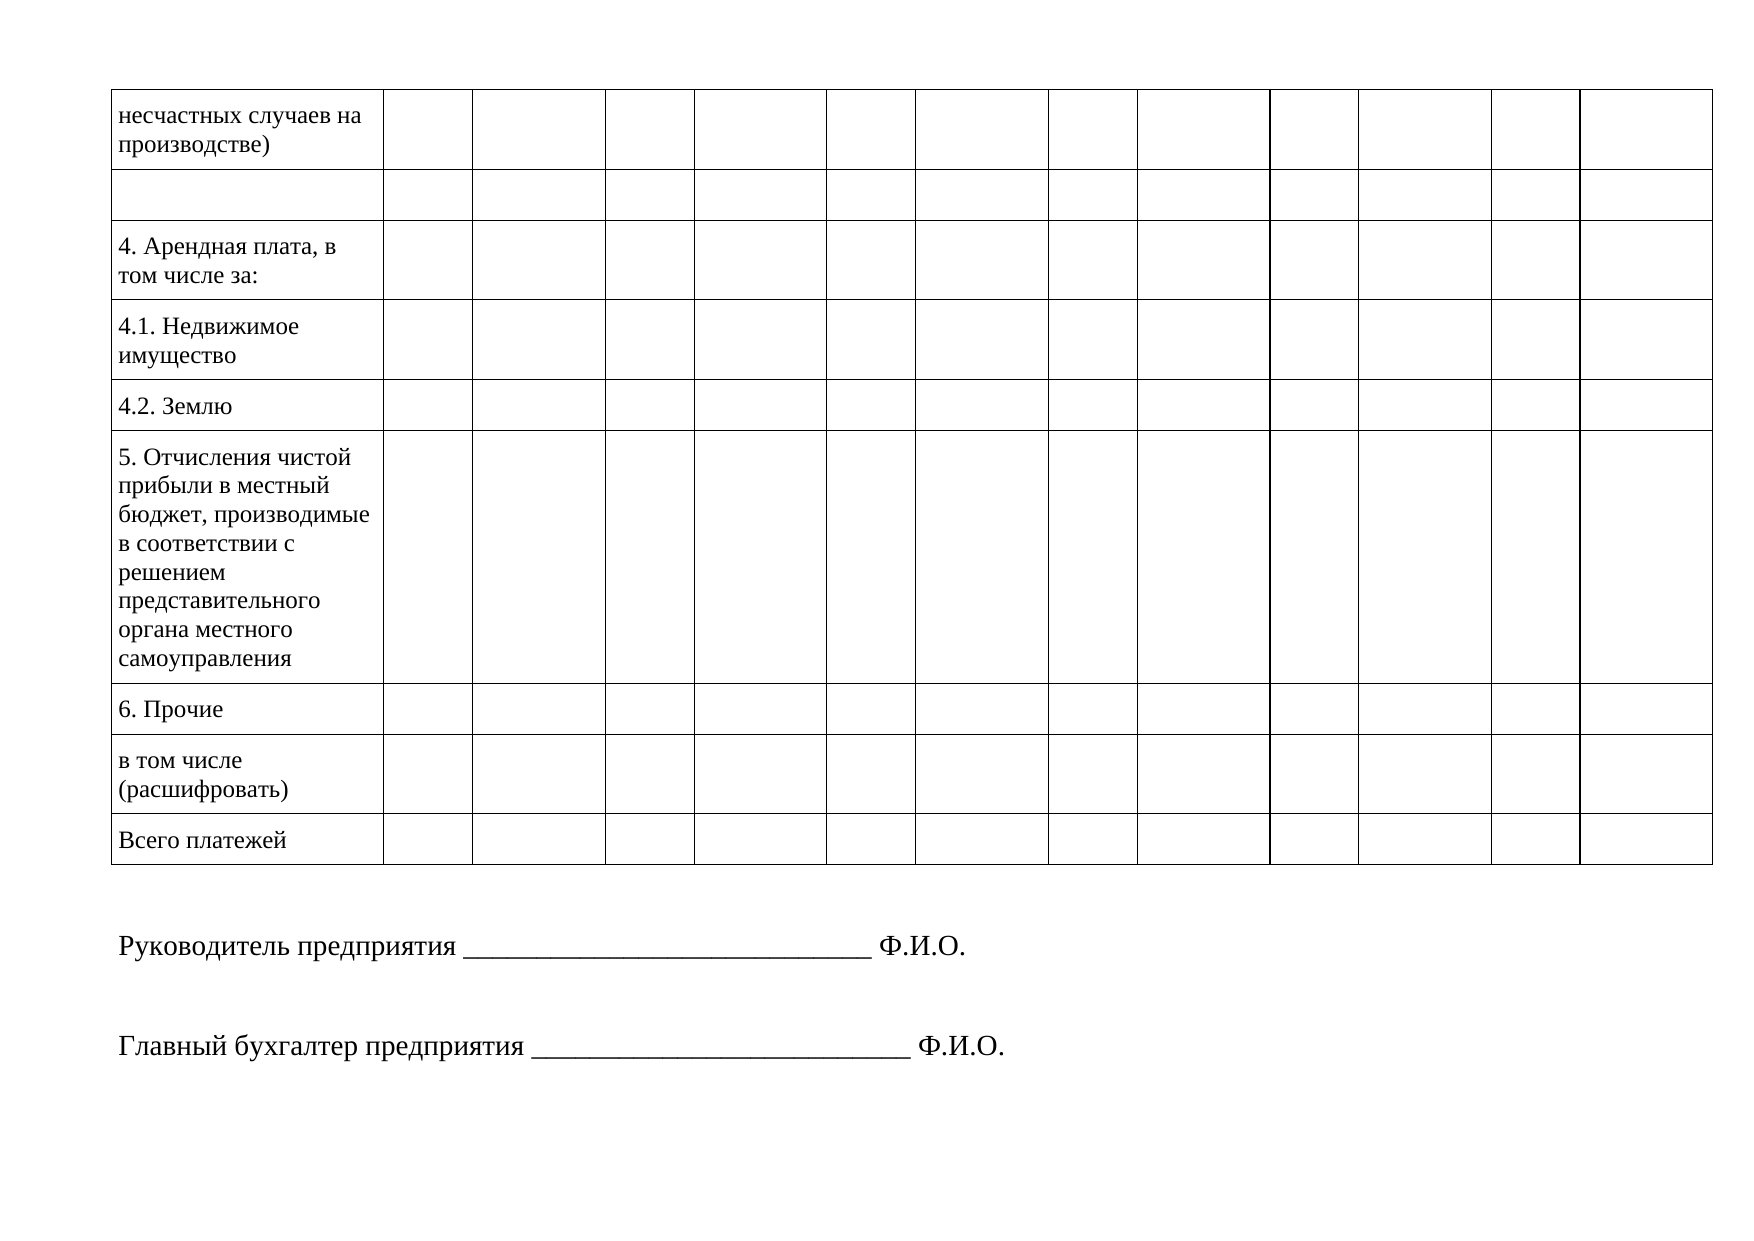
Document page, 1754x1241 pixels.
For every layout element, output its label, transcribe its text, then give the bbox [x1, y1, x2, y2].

table_cell 4.2. Землю [112, 380, 383, 430]
table_cell [916, 735, 1048, 813]
table_cell [384, 735, 472, 813]
table_cell [1581, 684, 1712, 733]
table_cell [1271, 431, 1358, 682]
table_cell [1359, 380, 1491, 430]
table_cell [473, 684, 605, 733]
text Руководитель предприятия ____________________________ Ф.И.О. [118, 928, 1710, 961]
table_cell [1049, 170, 1137, 219]
table_cell 6. Прочие [112, 684, 383, 733]
table_cell [1359, 431, 1491, 682]
table_cell [606, 221, 694, 299]
table_cell [1049, 300, 1137, 379]
table_cell [1049, 380, 1137, 430]
table_cell [384, 221, 472, 299]
table_cell [695, 431, 826, 682]
table_cell [384, 814, 472, 864]
table_cell [827, 170, 915, 219]
table_cell [473, 814, 605, 864]
table_cell [1138, 221, 1269, 299]
table_cell [916, 300, 1048, 379]
table_cell [1581, 90, 1712, 168]
table_cell [1492, 735, 1579, 813]
table_cell [827, 735, 915, 813]
table_cell [606, 300, 694, 379]
table_cell [1049, 735, 1137, 813]
table_cell [473, 380, 605, 430]
table_cell [1359, 735, 1491, 813]
table_cell [695, 684, 826, 733]
table_cell [384, 431, 472, 682]
table_cell [1359, 221, 1491, 299]
table_cell [384, 684, 472, 733]
table_cell [1581, 170, 1712, 219]
table_cell [473, 735, 605, 813]
table_cell [1138, 380, 1269, 430]
table_cell [1492, 90, 1579, 168]
table_cell в том числе (расшифровать) [112, 735, 383, 813]
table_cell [112, 90, 383, 168]
table_cell [827, 90, 915, 168]
table_cell 4.1. Недвижимое имущество [112, 300, 383, 379]
table_cell [606, 814, 694, 864]
table_cell [695, 300, 826, 379]
table_cell [1271, 90, 1358, 168]
table_cell [1581, 814, 1712, 864]
table_cell [473, 300, 605, 379]
table_cell [1138, 300, 1269, 379]
table_cell [606, 684, 694, 733]
table_cell [916, 684, 1048, 733]
table_cell [695, 380, 826, 430]
table_cell 5. Отчисления чистой прибыли в местный бюджет, производимые в соответствии с решением представительного органа местного самоуправления [112, 431, 383, 682]
table_cell [1138, 684, 1269, 733]
table_cell [1359, 300, 1491, 379]
table_cell [1492, 300, 1579, 379]
table_cell [384, 380, 472, 430]
table_cell [827, 300, 915, 379]
table_cell [827, 814, 915, 864]
table_cell [1049, 814, 1137, 864]
table_cell [1581, 735, 1712, 813]
table_cell [916, 431, 1048, 682]
table_cell [1581, 431, 1712, 682]
table_cell [695, 170, 826, 219]
table_cell [1581, 300, 1712, 379]
table_cell [606, 735, 694, 813]
table_cell [1581, 221, 1712, 299]
table_cell [112, 170, 383, 219]
table_cell [916, 380, 1048, 430]
table_cell [1271, 221, 1358, 299]
table_cell [606, 380, 694, 430]
table_cell [827, 431, 915, 682]
table_cell [473, 431, 605, 682]
table_cell [916, 90, 1048, 168]
table_cell [606, 431, 694, 682]
table_cell [606, 90, 694, 168]
table_cell [384, 170, 472, 219]
table_cell [695, 221, 826, 299]
table_cell [1271, 684, 1358, 733]
table_cell [384, 90, 472, 168]
table_cell [1492, 221, 1579, 299]
table_cell [1359, 814, 1491, 864]
table_cell [916, 170, 1048, 219]
table_cell [1271, 170, 1358, 219]
table_cell [916, 221, 1048, 299]
table_cell [1492, 684, 1579, 733]
table_cell Всего платежей [112, 814, 383, 864]
table_cell [1492, 814, 1579, 864]
table_cell [827, 221, 915, 299]
table_cell [384, 300, 472, 379]
table_cell [473, 170, 605, 219]
table_cell [1271, 814, 1358, 864]
table_cell [827, 684, 915, 733]
table_cell [1049, 221, 1137, 299]
table_cell [1271, 735, 1358, 813]
table_cell [473, 90, 605, 168]
table_cell [473, 221, 605, 299]
table_cell [695, 90, 826, 168]
table_cell [1049, 684, 1137, 733]
table_cell [1271, 380, 1358, 430]
table_cell [1492, 380, 1579, 430]
table_cell [1359, 170, 1491, 219]
text Главный бухгалтер предприятия __________________________ Ф.И.О. [118, 1028, 1710, 1062]
table_cell [1492, 170, 1579, 219]
table_cell [1138, 431, 1269, 682]
table_cell [1049, 431, 1137, 682]
table_cell [1492, 431, 1579, 682]
table_cell [1359, 90, 1491, 168]
table_cell [1049, 90, 1137, 168]
table_cell [916, 814, 1048, 864]
table_cell [695, 814, 826, 864]
table_cell [1359, 684, 1491, 733]
table_cell [1581, 380, 1712, 430]
table_cell [1138, 170, 1269, 219]
table_cell [1138, 814, 1269, 864]
table_cell 4. Арендная плата, в том числе за: [112, 221, 383, 299]
table_cell [695, 735, 826, 813]
table_cell [1138, 735, 1269, 813]
table_cell [1271, 300, 1358, 379]
table_cell [1138, 90, 1269, 168]
table_cell [606, 170, 694, 219]
table_cell [827, 380, 915, 430]
